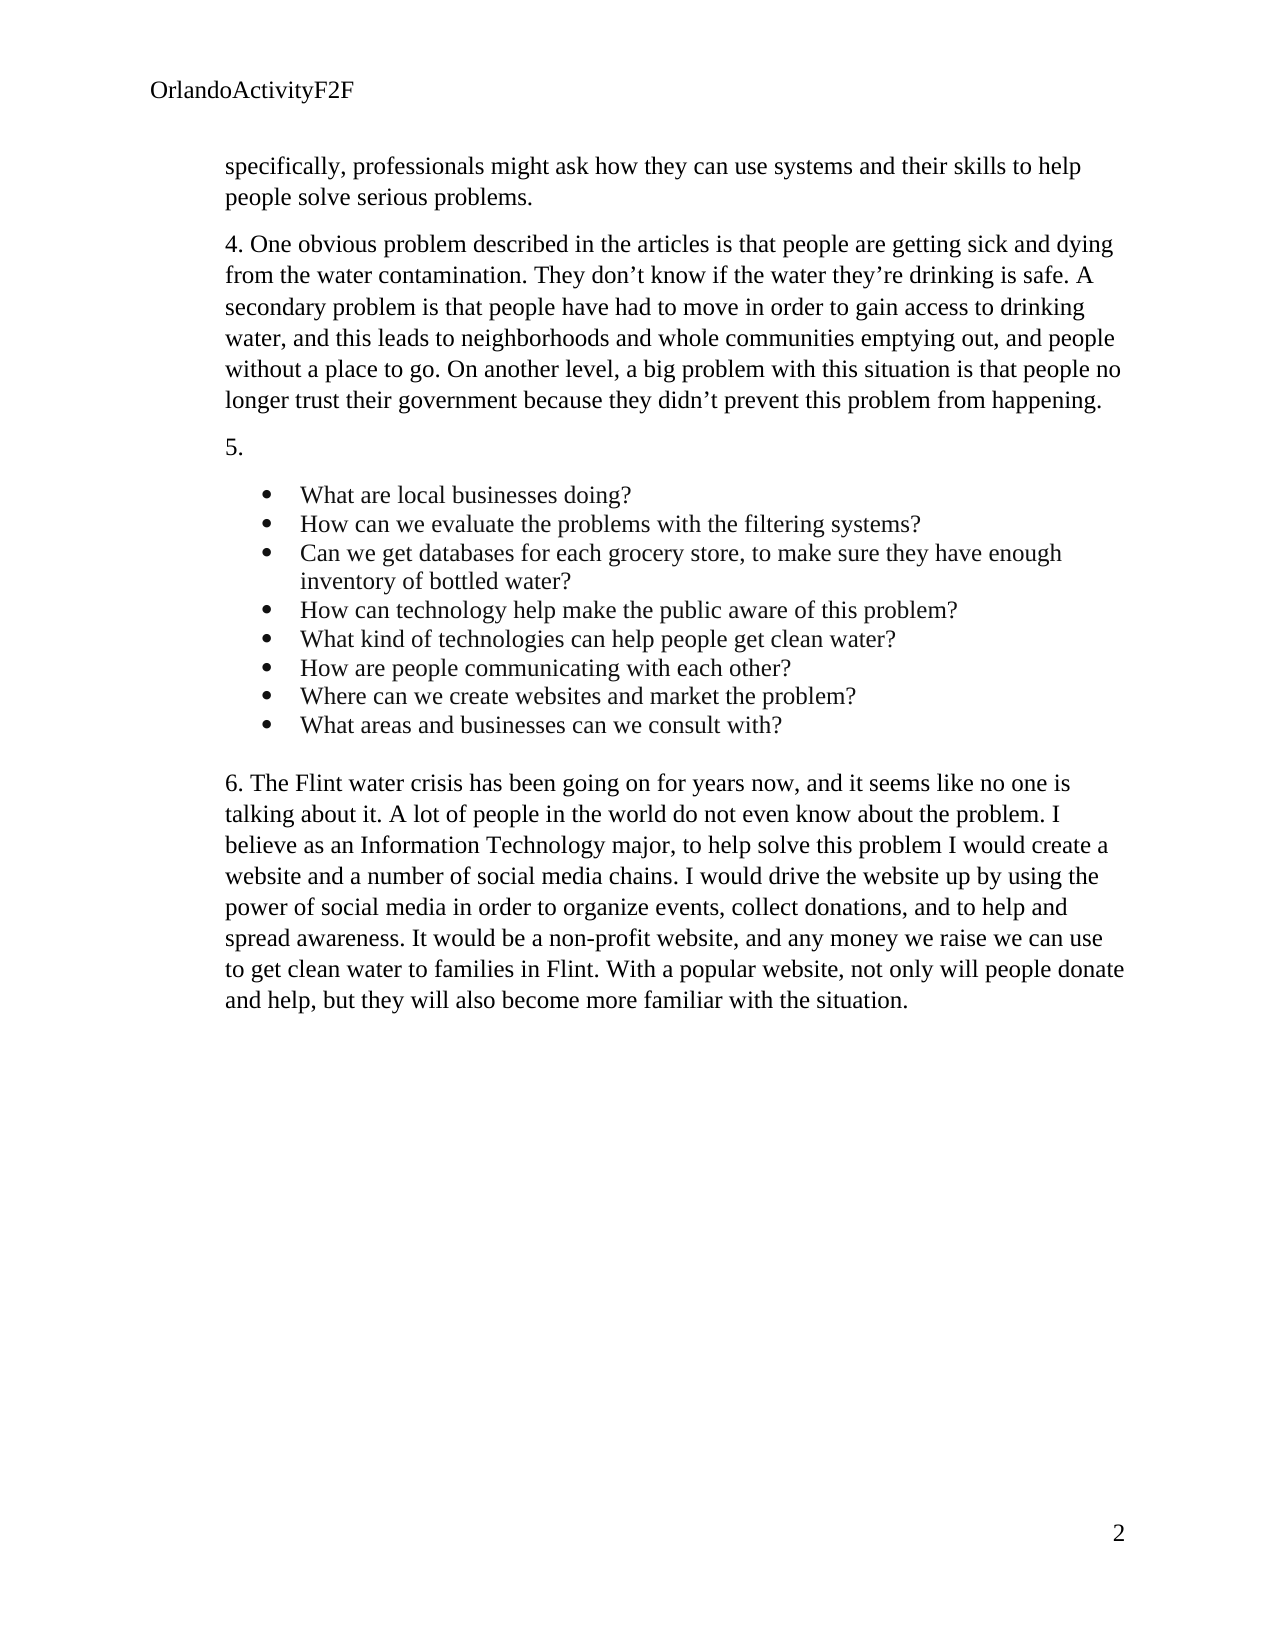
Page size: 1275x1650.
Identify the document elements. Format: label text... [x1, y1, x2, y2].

list What kind of technologies can help people get clean water? [262, 624, 1125, 653]
list What are local businesses doing? [262, 480, 1125, 509]
list How can technology help make the public aware of this problem? [262, 595, 1125, 624]
list How can we evaluate the problems with the filtering systems? [262, 509, 1125, 538]
text 4. One obvious problem described in the articles is that people are getting sick and dying from the water contamination. They don’t know if the water they’re drinking is safe. A secondary problem is that people have had to move in order to gain access to drinking water, and this leads to neighborhoods and whole communities emptying out, and people without a place to go. On another level, a big problem with this situation is that people no longer trust their government because they didn’t prevent this problem from happening. [225, 229, 1125, 413]
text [225, 151, 1125, 211]
list How are people communicating with each other? [262, 653, 1125, 681]
list What areas and businesses can we consult with? [262, 710, 1125, 739]
list Where can we create websites and market the problem? [262, 681, 1125, 710]
list 6. The Flint water crisis has been going on for years now, and it seems like no one is talking about it. A lot of people in the world do not even know about the problem. I believe as an Information Technology major, to help solve this problem I would create a website and a number of social media chains. I would drive the website up by using the power of social media in order to organize events, collect donations, and to help and spread awareness. It would be a non-profit website, and any money we raise we can use to get clean water to families in Flint. With a popular website, not only will people donate and help, but they will also become more familiar with the situation. [225, 768, 1125, 1014]
text 5. [225, 432, 1125, 461]
list Can we get databases for each grocery store, to make sure they have enough inventory of bottled water? [262, 538, 1125, 595]
